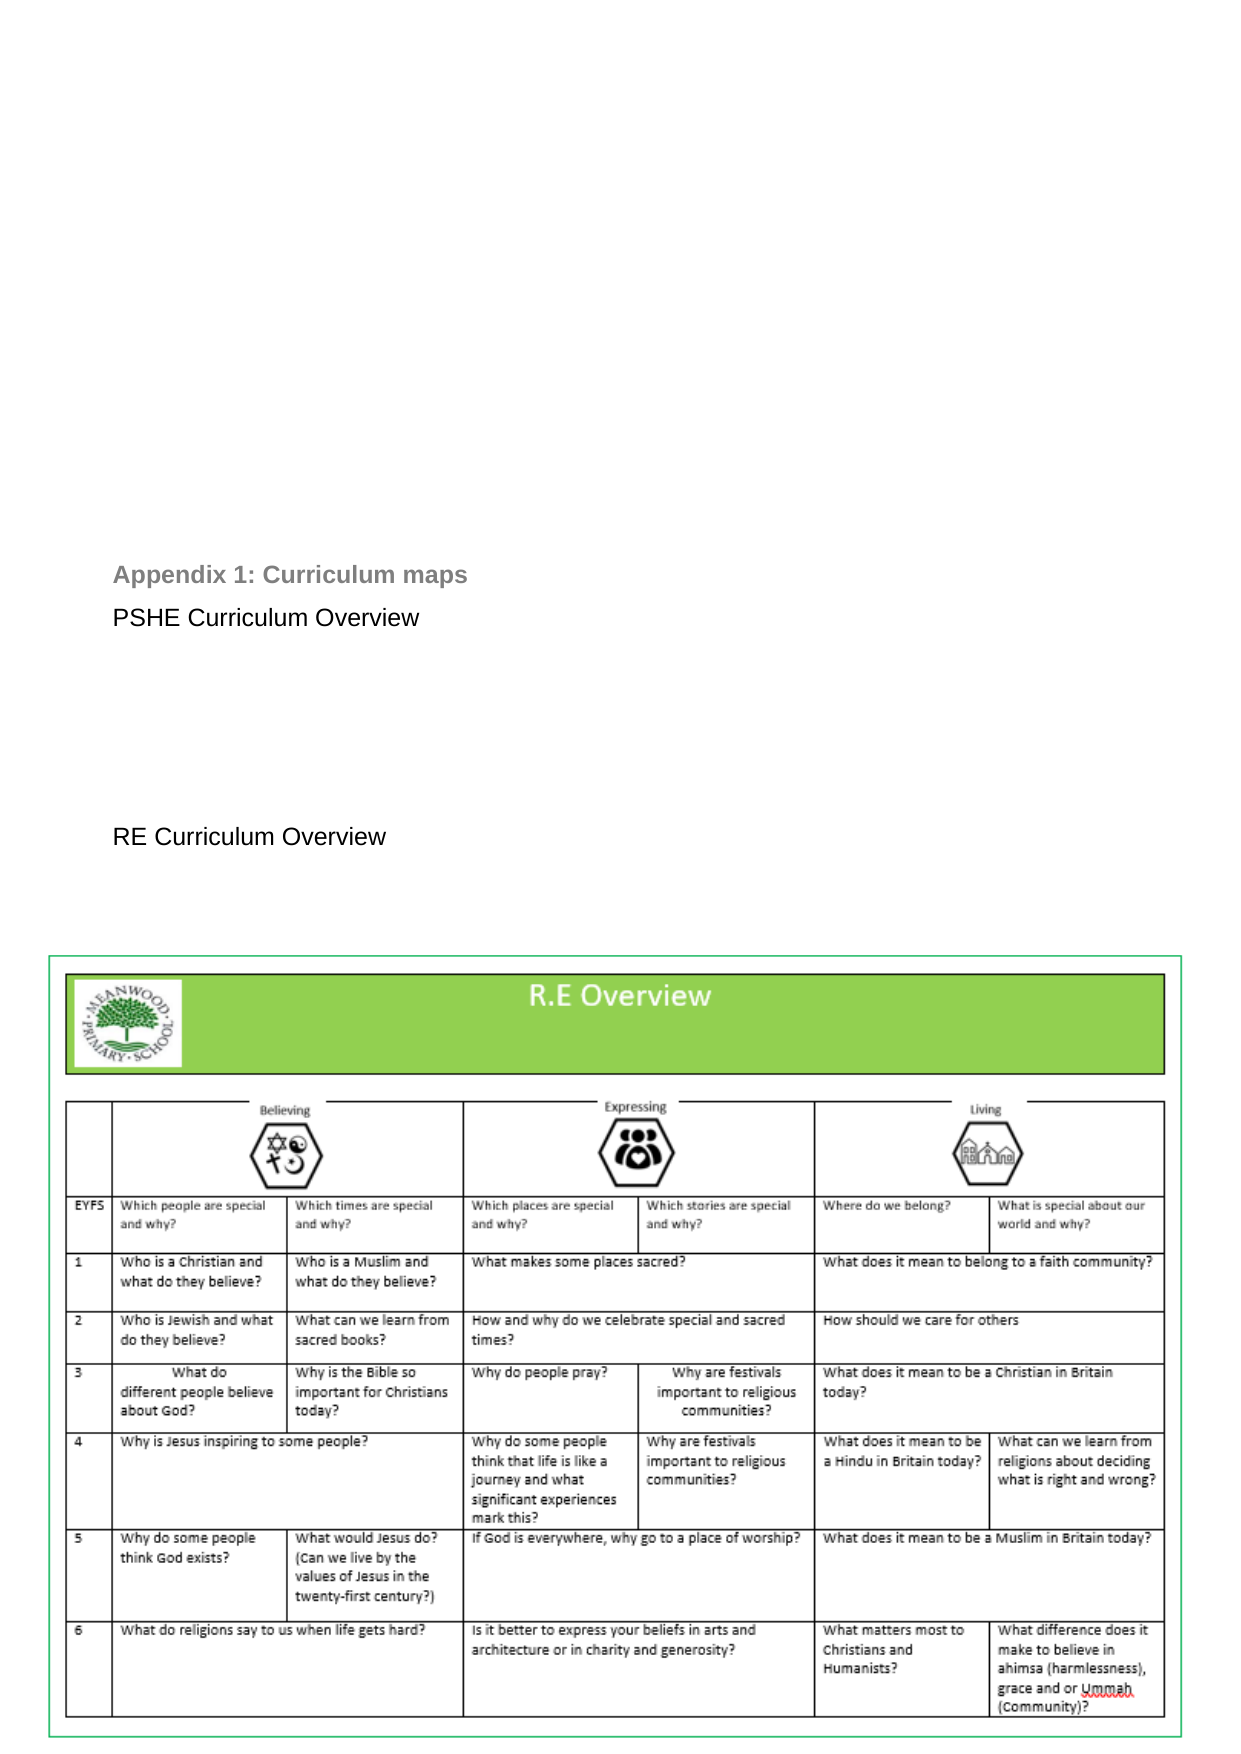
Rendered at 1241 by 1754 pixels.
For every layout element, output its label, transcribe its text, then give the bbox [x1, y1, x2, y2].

text PSHE Curriculum Overview [112, 603, 1128, 632]
text RE Curriculum Overview [112, 822, 1128, 851]
subtitle Appendix 1: Curriculum maps [112, 560, 1128, 588]
picture [45, 955, 1207, 1754]
